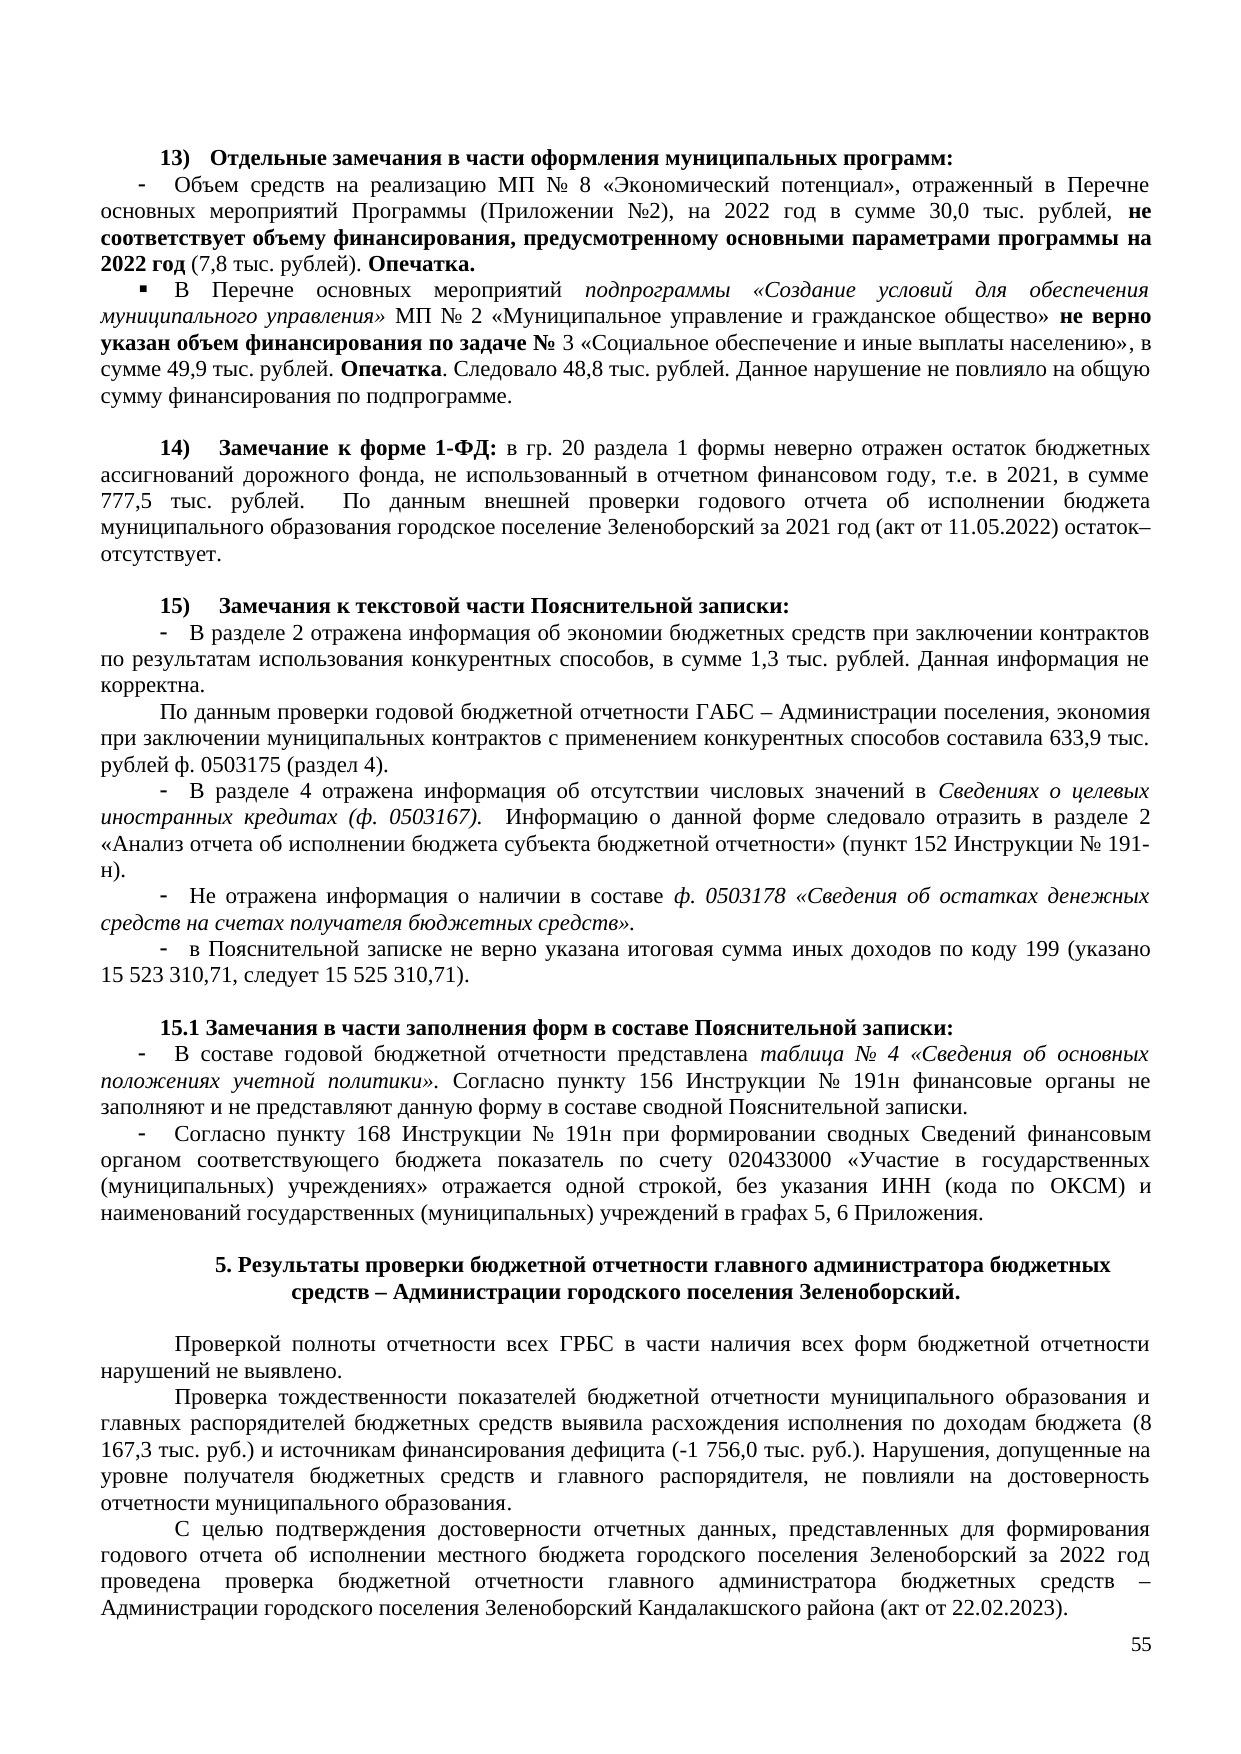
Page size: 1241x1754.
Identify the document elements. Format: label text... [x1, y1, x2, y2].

text С целью подтверждения достоверности отчетных данных, представленных для формирования годового отчета об исполнении местного бюджета городского поселения Зеленоборский за 2022 год проведена проверка бюджетной отчетности главного администратора бюджетных средств –Администрации городского поселения Зеленоборский Кандалакшского района (акт от 22.02.2023). [100, 1515, 1152, 1620]
list Объем средств на реализацию МП № 8 «Экономический потенциал», отраженный в Перечне основных мероприятий Программы (Приложении №2), на 2022 год в сумме 30,0 тыс. рублей, не соответствует объему финансирования, предусмотренному основными параметрами программы на 2022 год (7,8 тыс. рублей). Опечатка. [100, 171, 1152, 276]
list Замечание к форме 1-ФД: в гр. 20 раздела 1 формы неверно отражен остаток бюджетных ассигнований дорожного фонда, не использованный в отчетном финансовом году, т.е. в 2021, в сумме 777,5 тыс. рублей. По данным внешней проверки годового отчета об исполнении бюджета муниципального образования городское поселение Зеленоборский за 2021 год (акт от 11.05.2022) остаток– отсутствует. [100, 434, 1152, 566]
list В разделе 4 отражена информация об отсутствии числовых значений в Сведениях о целевых иностранных кредитах (ф. 0503167). Информацию о данной форме следовало отразить в разделе 2 «Анализ отчета об исполнении бюджета субъекта бюджетной отчетности» (пункт 152 Инструкции № 191-н). [100, 777, 1152, 882]
list Замечания к текстовой части Пояснительной записки: [100, 592, 1152, 619]
list Согласно пункту 168 Инструкции № 191н при формировании сводных Сведений финансовым органом соответствующего бюджета показатель по счету 020433000 «Участие в государственных (муниципальных) учреждениях» отражается одной строкой, без указания ИНН (кода по ОКСМ) и наименований государственных (муниципальных) учреждений в графах 5, 6 Приложения. [100, 1119, 1152, 1225]
list Не отражена информация о наличии в составе ф. 0503178 «Сведения об остатках денежных средств на счетах получателя бюджетных средств». [100, 882, 1152, 935]
text По данным проверки годовой бюджетной отчетности ГАБС – Администрации поселения, экономия при заключении муниципальных контрактов с применением конкурентных способов составила 633,9 тыс. рублей ф. 0503175 (раздел 4). [100, 698, 1152, 777]
list Отдельные замечания в части оформления муниципальных программ: [100, 144, 1152, 171]
list В Перечне основных мероприятий подпрограммы «Создание условий для обеспечения муниципального управления» МП № 2 «Муниципальное управление и гражданское общество» не верно указан объем финансирования по задаче № 3 «Социальное обеспечение и иные выплаты населению», в сумме 49,9 тыс. рублей. Опечатка. Следовало 48,8 тыс. рублей. Данное нарушение не повлияло на общую сумму финансирования по подпрограмме. [100, 276, 1152, 408]
text Проверка тождественности показателей бюджетной отчетности муниципального образования и главных распорядителей бюджетных средств выявила расхождения исполнения по доходам бюджета (8 167,3 тыс. руб.) и источникам финансирования дефицита (-1 756,0 тыс. руб.). Нарушения, допущенные на уровне получателя бюджетных средств и главного распорядителя, не повлияли на достоверность отчетности муниципального образования. [100, 1383, 1152, 1515]
list В разделе 2 отражена информация об экономии бюджетных средств при заключении контрактов по результатам использования конкурентных способов, в сумме 1,3 тыс. рублей. Данная информация не корректна. [100, 619, 1152, 698]
text 5. Результаты проверки бюджетной отчетности главного администратора бюджетных средств – Администрации городского поселения Зеленоборский. [100, 1251, 1152, 1304]
list В составе годовой бюджетной отчетности представлена таблица № 4 «Сведения об основных положениях учетной политики». Согласно пункту 156 Инструкции № 191н финансовые органы не заполняют и не представляют данную форму в составе сводной Пояснительной записки. [100, 1041, 1152, 1119]
list в Пояснительной записке не верно указана итоговая сумма иных доходов по коду 199 (указано 15 523 310,71, следует 15 525 310,71). [100, 935, 1152, 988]
text Проверкой полноты отчетности всех ГРБС в части наличия всех форм бюджетной отчетности нарушений не выявлено. [100, 1330, 1152, 1383]
text 15.1 Замечания в части заполнения форм в составе Пояснительной записки: [100, 1014, 1152, 1041]
